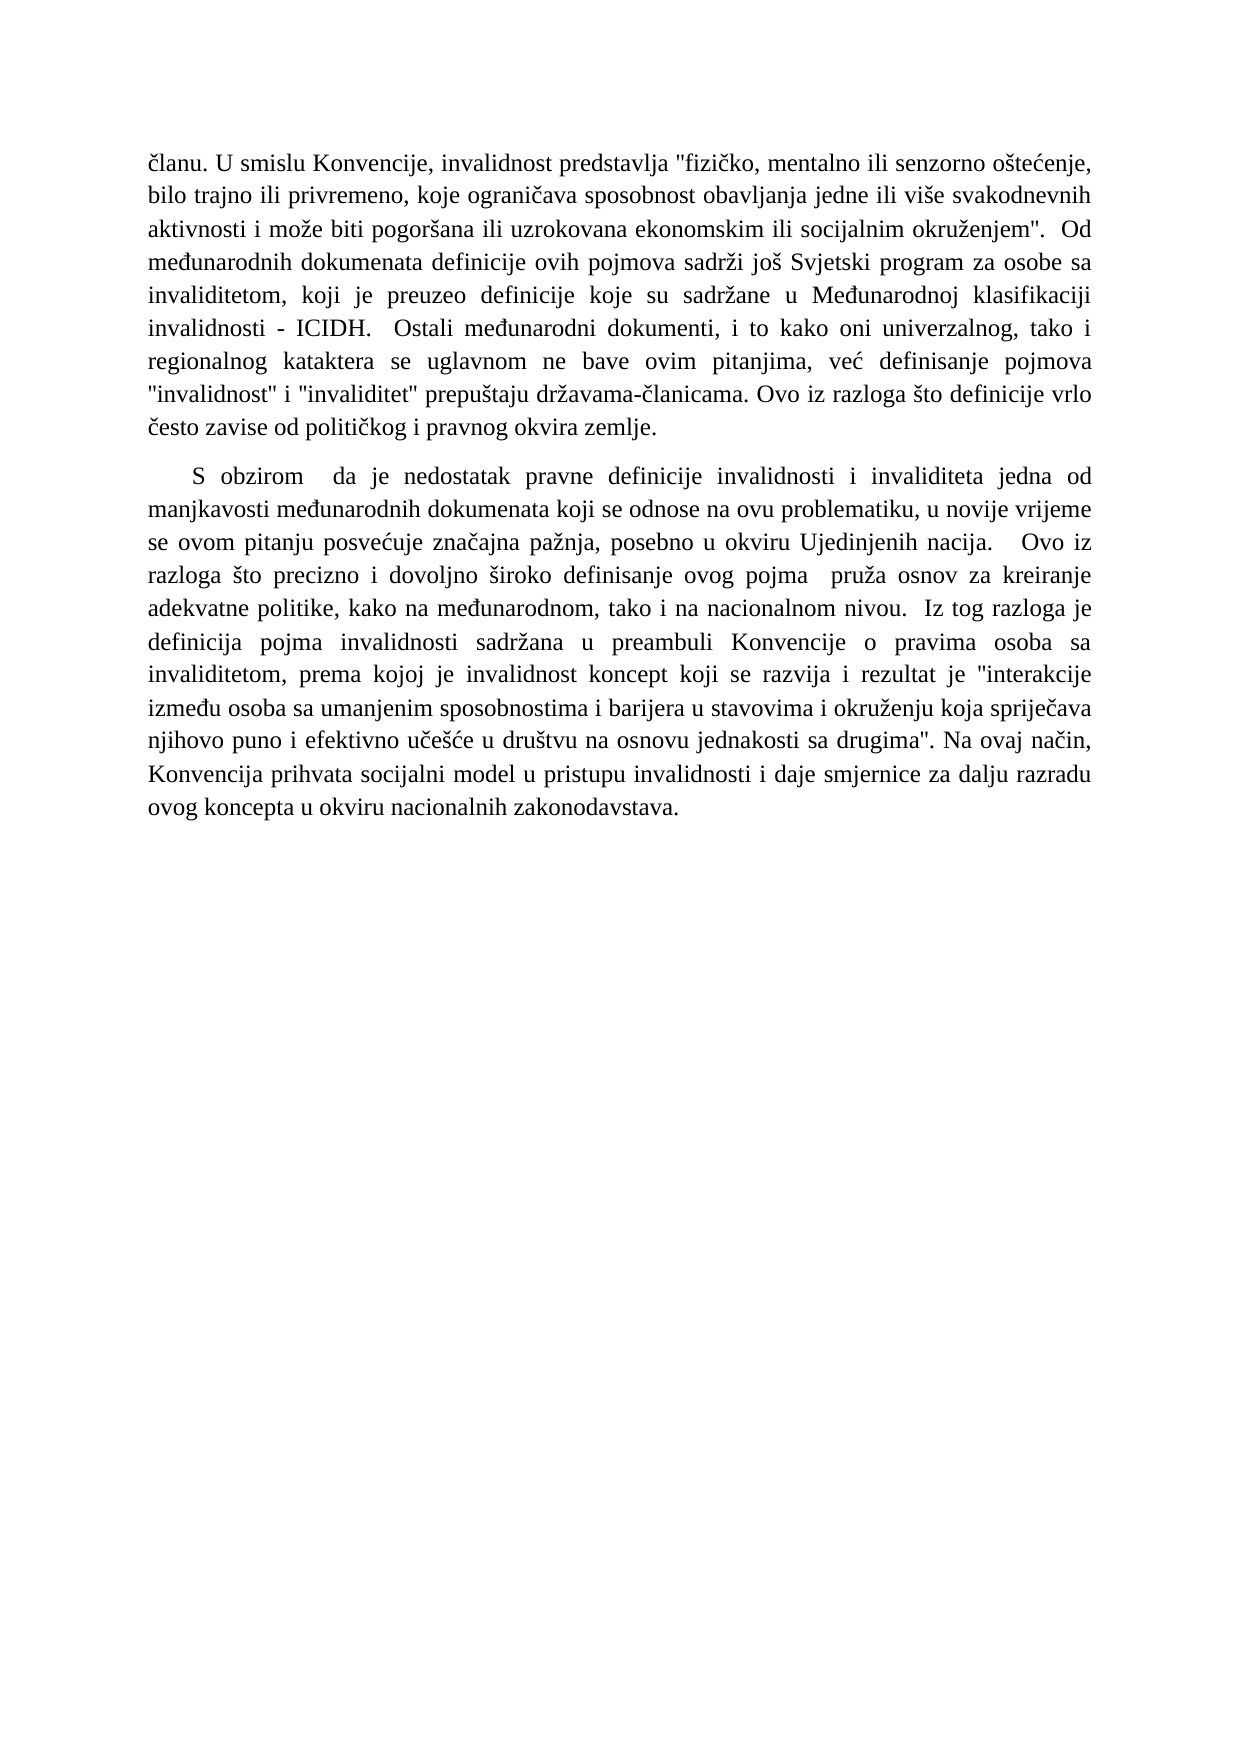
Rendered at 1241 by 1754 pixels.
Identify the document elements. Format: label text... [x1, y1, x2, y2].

text S obzirom da je nedostatak pravne definicije invalidnosti i invaliditeta jedna od manjkavosti međunarodnih dokumenata koji se odnose na ovu problematiku, u novije vrijeme se ovom pitanju posvećuje značajna pažnja, posebno u okviru Ujedinjenih nacija. Ovo iz razloga što precizno i dovoljno široko definisanje ovog pojma pruža osnov za kreiranje adekvatne politike, kako na međunarodnom, tako i na nacionalnom nivou. Iz tog razloga je definicija pojma invalidnosti sadržana u preambuli Konvencije o pravima osoba sa invaliditetom, prema kojoj je invalidnost koncept koji se razvija i rezultat je ''interakcije između osoba sa umanjenim sposobnostima i barijera u stavovima i okruženju koja spriječava njihovo puno i efektivno učešće u društvu na osnovu jednakosti sa drugima''. Na ovaj način, Konvencija prihvata socijalni model u pristupu invalidnosti i daje smjernice za dalju razradu ovog koncepta u okviru nacionalnih zakonodavstava. [148, 461, 1093, 820]
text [148, 148, 1093, 441]
